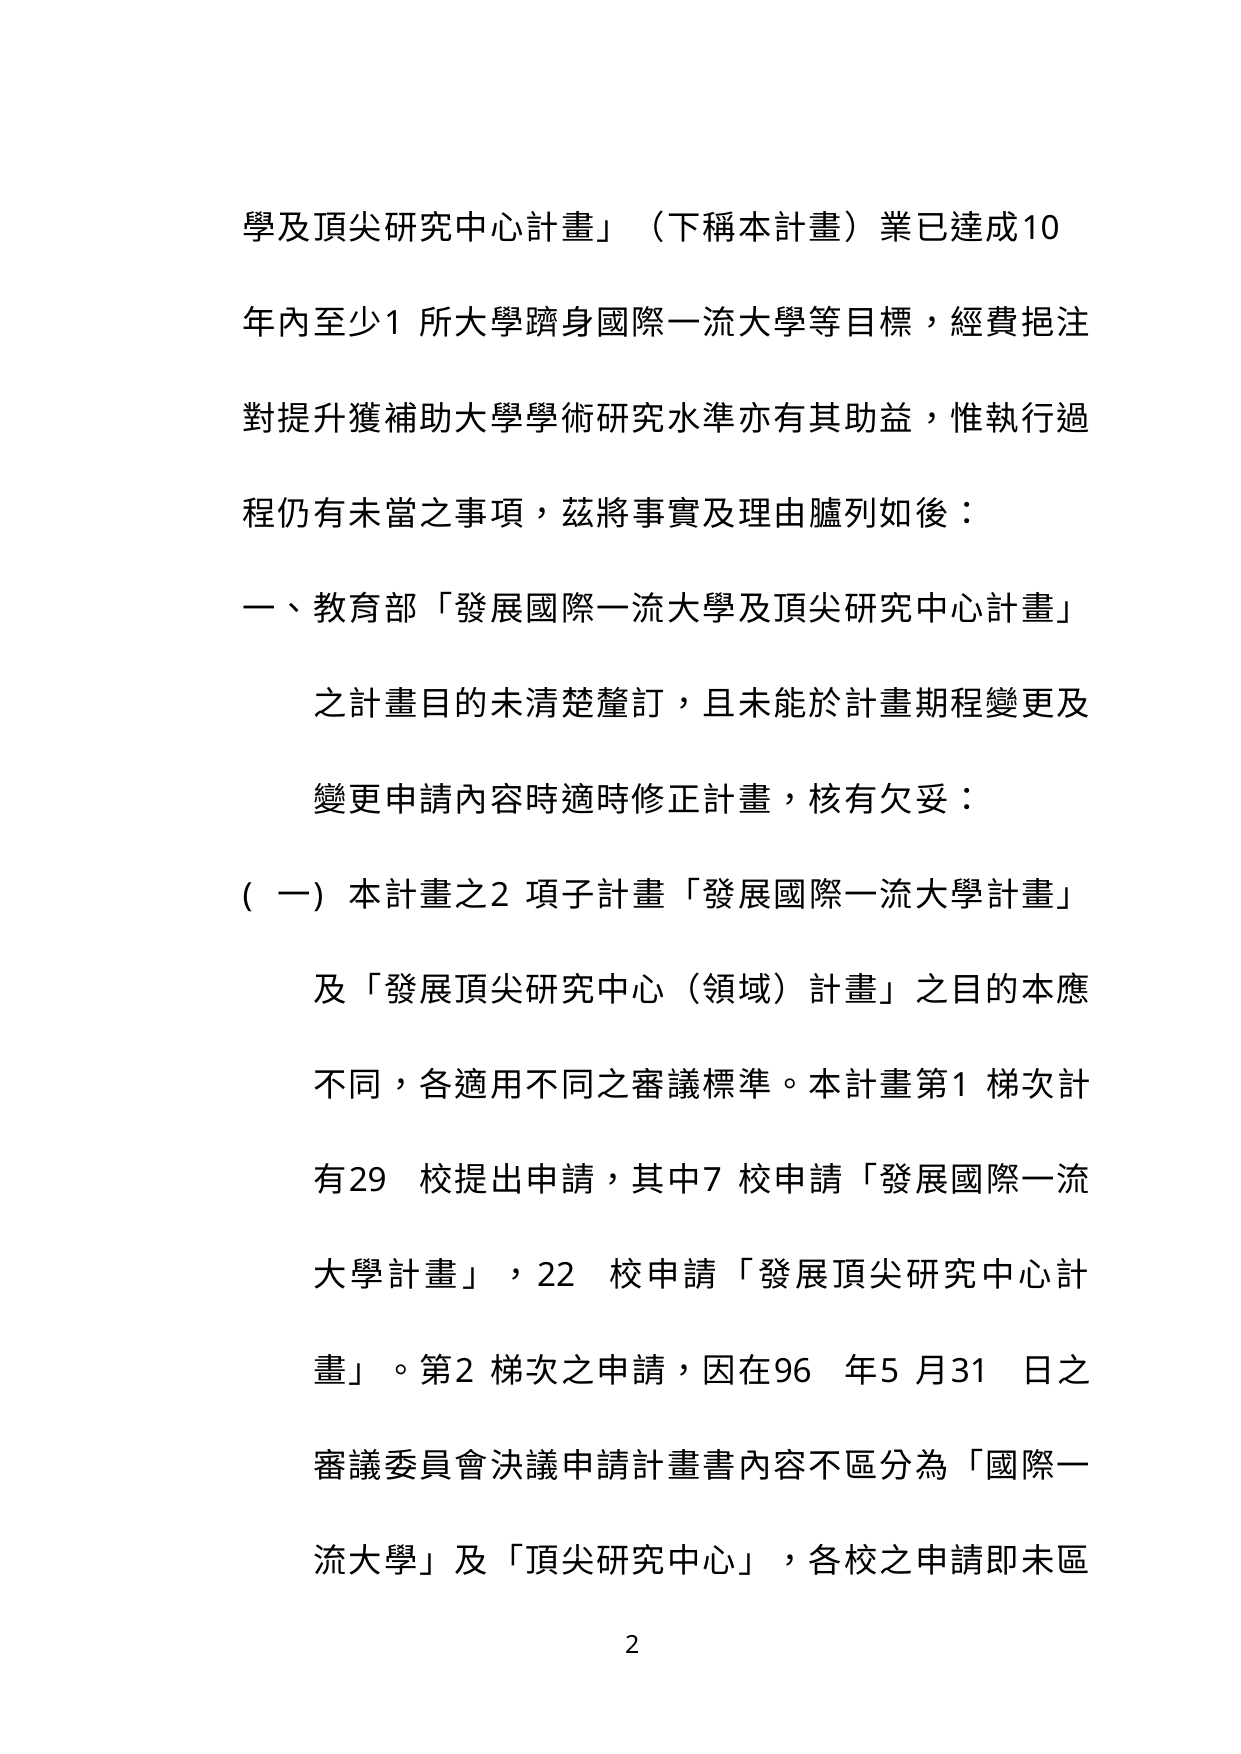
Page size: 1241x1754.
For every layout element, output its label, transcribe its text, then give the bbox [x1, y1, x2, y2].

subtitle 教育部「發展國際一流大學及頂尖研究中心計畫」之計畫目的未清楚釐訂，且未能於計畫期程變更及變更申請內容時適時修正計畫，核有欠妥： [208, 558, 1092, 844]
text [242, 178, 1092, 558]
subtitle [242, 844, 1092, 1606]
